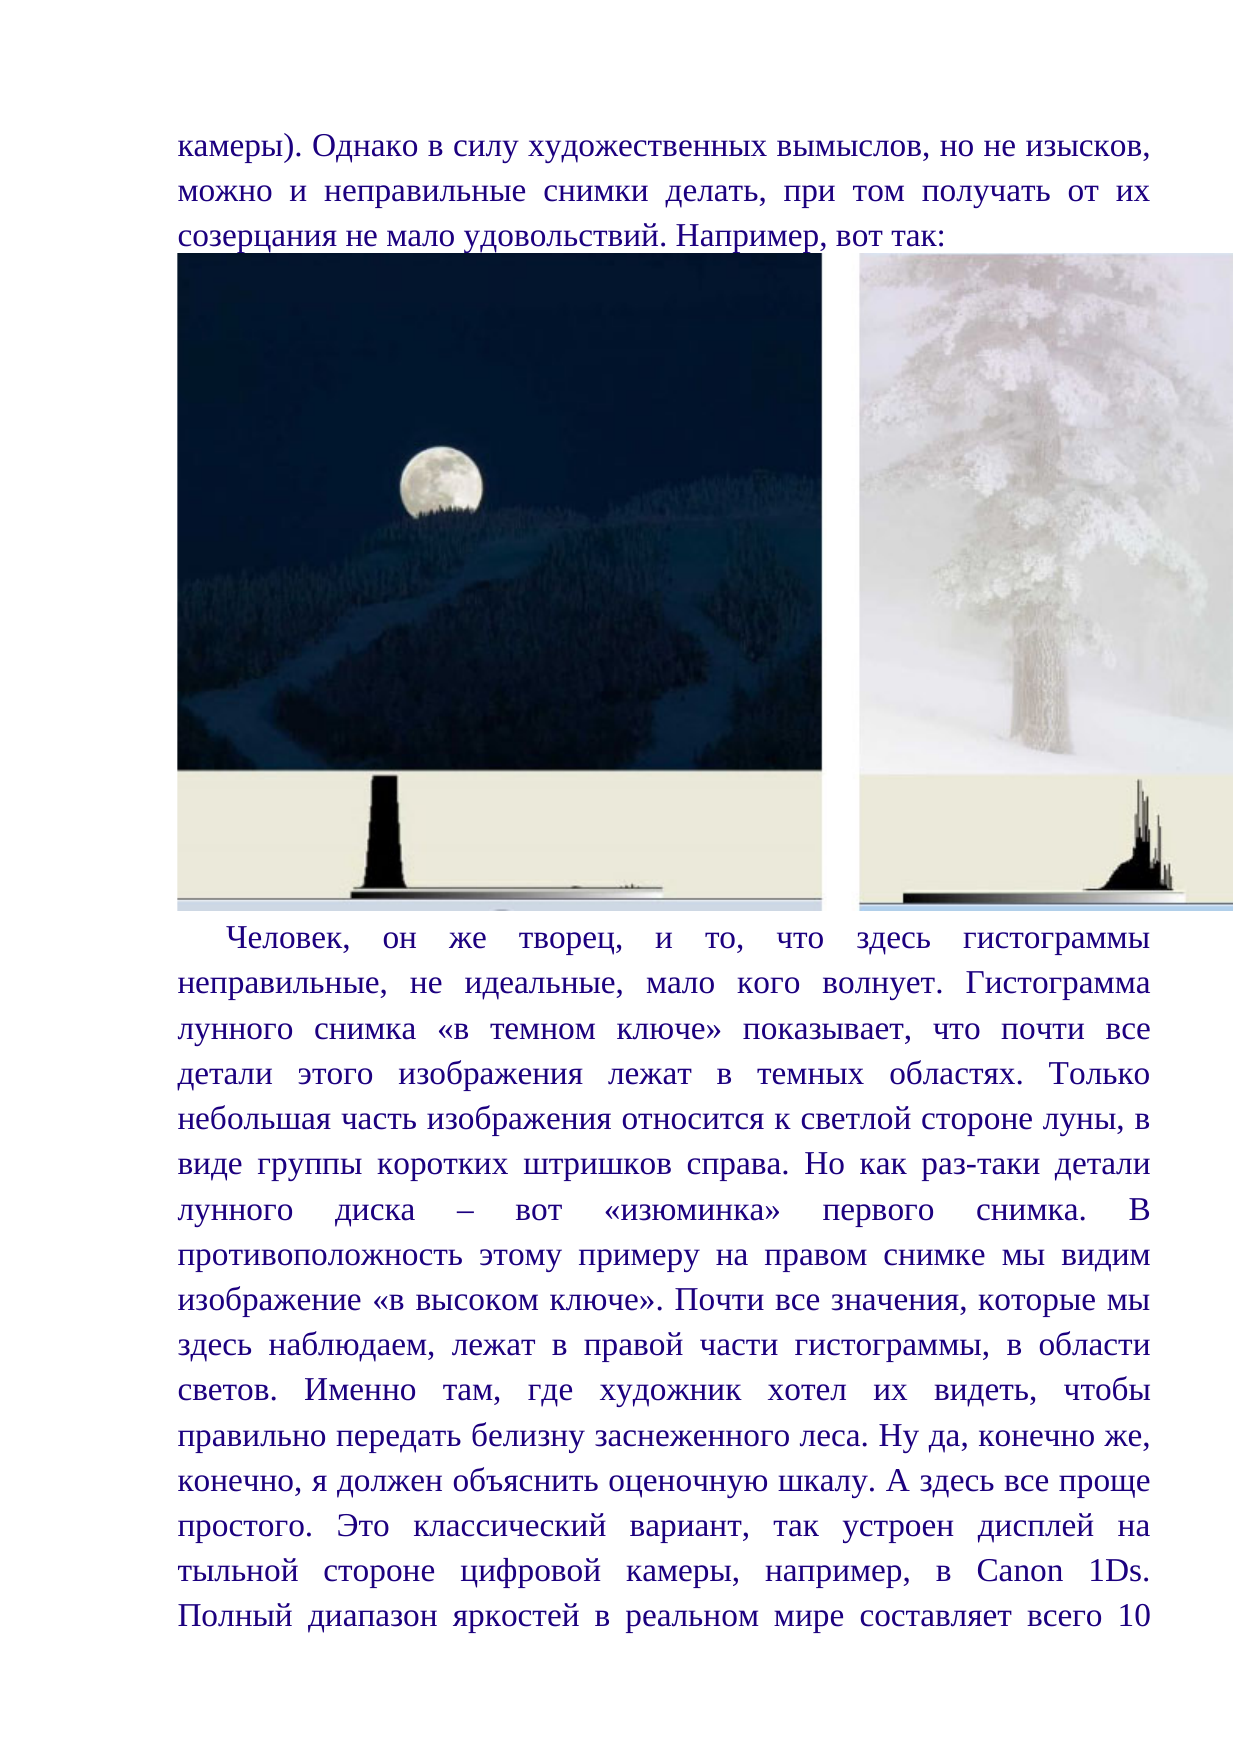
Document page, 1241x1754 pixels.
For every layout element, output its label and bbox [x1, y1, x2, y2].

picture [177, 253, 1233, 911]
text [177, 911, 1152, 1634]
text [177, 118, 1152, 253]
